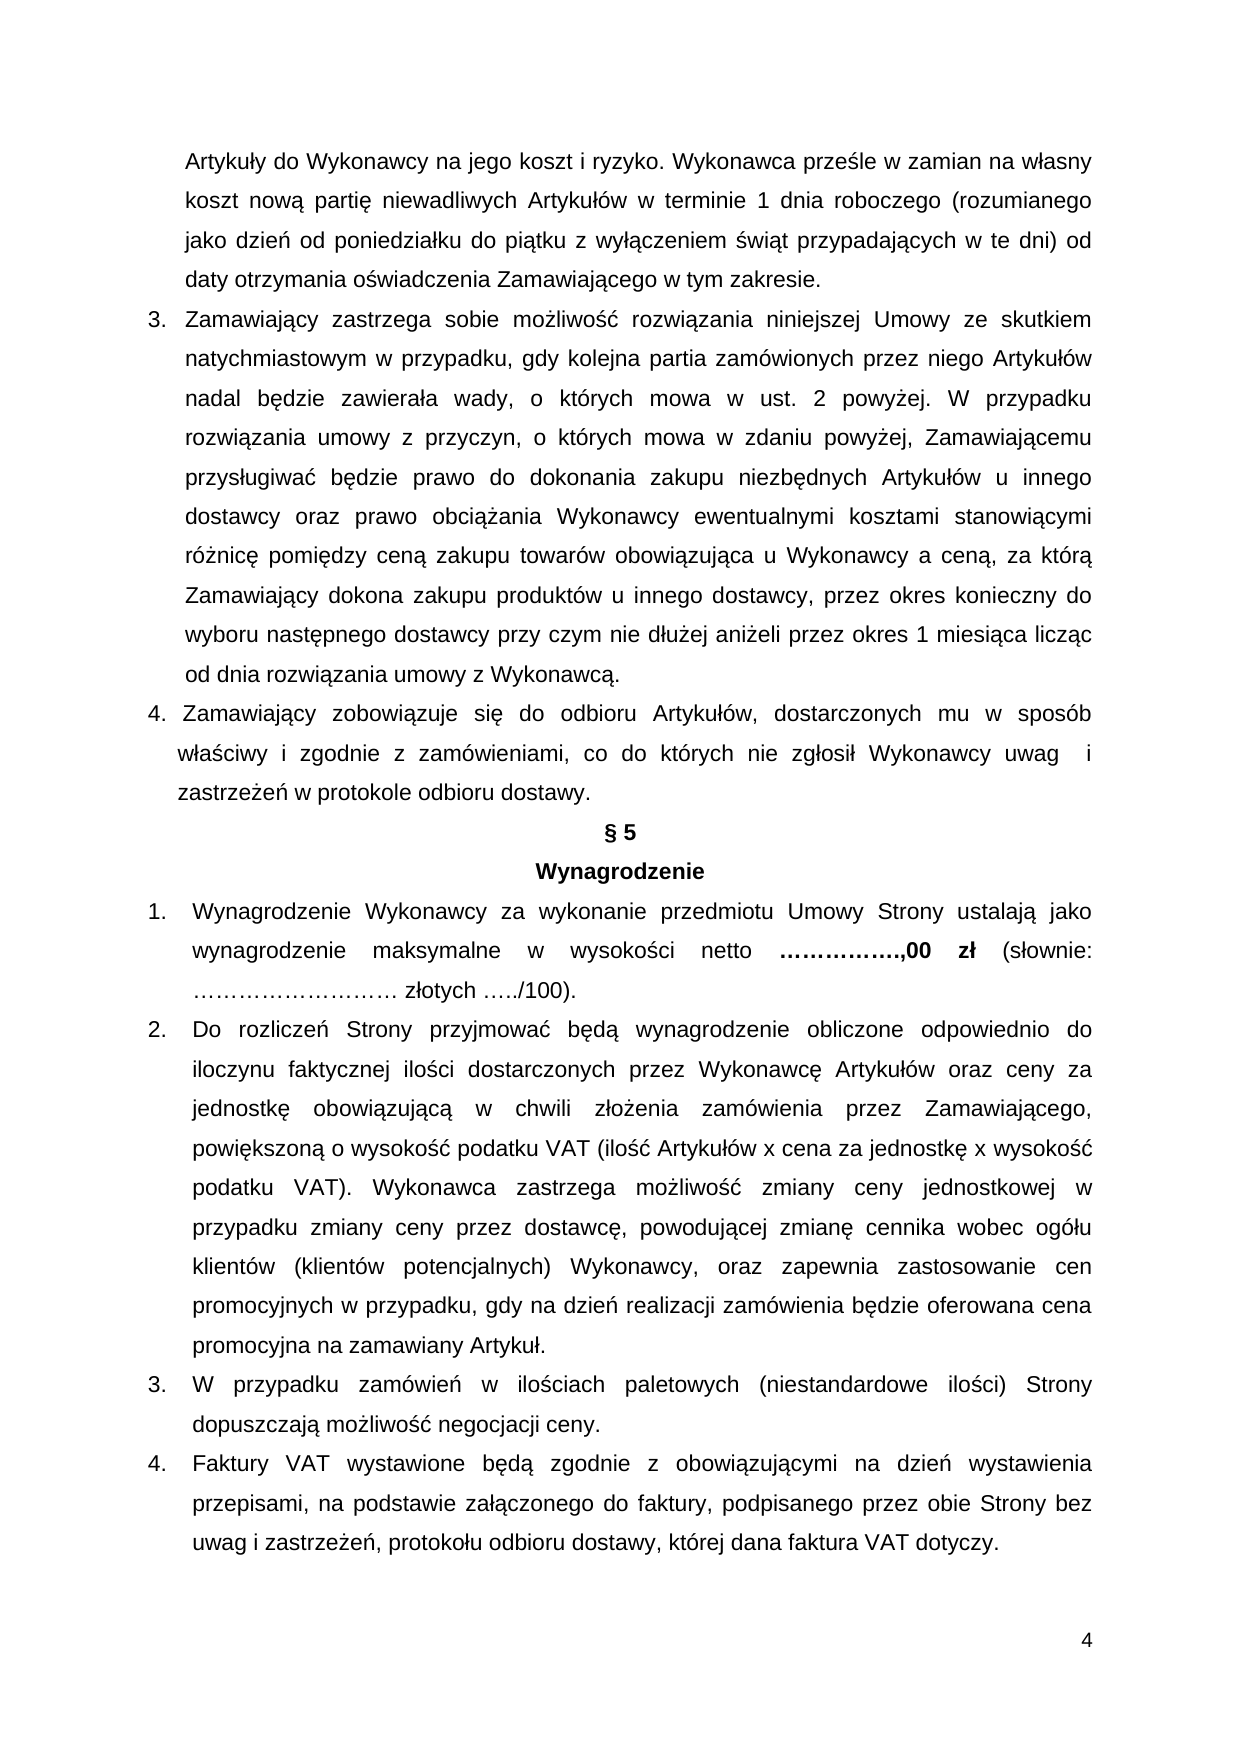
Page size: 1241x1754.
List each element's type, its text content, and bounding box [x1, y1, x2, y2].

text 4. Zamawiający zobowiązuje się do odbioru Artykułów, dostarczonych mu w sposób właściwy i zgodnie z zamówieniami, co do których nie zgłosił Wykonawcy uwag i zastrzeżeń w protokole odbioru dostawy. [148, 700, 1093, 806]
subtitle Faktury VAT wystawione będą zgodnie z obowiązującymi na dzień wystawienia przepisami, na podstawie załączonego do faktury, podpisanego przez obie Strony bez uwag i zastrzeżeń, protokołu odbioru dostawy, której dana faktura VAT dotyczy. [148, 1450, 1093, 1556]
text 3. Zamawiający zastrzega sobie możliwość rozwiązania niniejszej Umowy ze skutkiem natychmiastowym w przypadku, gdy kolejna partia zamówionych przez niego Artykułów nadal będzie zawierała wady, o których mowa w ust. 2 powyżej. W przypadku rozwiązania umowy z przyczyn, o których mowa w zdaniu powyżej, Zamawiającemu przysługiwać będzie prawo do dokonania zakupu niezbędnych Artykułów u innego dostawcy oraz prawo obciążania Wykonawcy ewentualnymi kosztami stanowiącymi różnicę pomiędzy ceną zakupu towarów obowiązująca u Wykonawcy a ceną, za którą Zamawiający dokona zakupu produktów u innego dostawcy, przez okres konieczny do wyboru następnego dostawcy przy czym nie dłużej aniżeli przez okres 1 miesiąca licząc od dnia rozwiązania umowy z Wykonawcą. [148, 306, 1093, 687]
text Wynagrodzenie [148, 858, 1093, 884]
subtitle Do rozliczeń Strony przyjmować będą wynagrodzenie obliczone odpowiednio do iloczynu faktycznej ilości dostarczonych przez Wykonawcę Artykułów oraz ceny za jednostkę obowiązującą w chwili złożenia zamówienia przez Zamawiającego, powiększoną o wysokość podatku VAT (ilość Artykułów x cena za jednostkę x wysokość podatku VAT). Wykonawca zastrzega możliwość zmiany ceny jednostkowej w przypadku zmiany ceny przez dostawcę, powodującej zmianę cennika wobec ogółu klientów (klientów potencjalnych) Wykonawcy, oraz zapewnia zastosowanie cen promocyjnych w przypadku, gdy na dzień realizacji zamówienia będzie oferowana cena promocyjna na zamawiany Artykuł. [148, 1016, 1093, 1358]
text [148, 148, 1093, 292]
text § 5 [148, 819, 1093, 845]
subtitle Wynagrodzenie Wykonawcy za wykonanie przedmiotu Umowy Strony ustalają jako wynagrodzenie maksymalne w wysokości netto …………….,00 zł (słownie: ……………………… złotych …../100). [148, 898, 1093, 1003]
subtitle W przypadku zamówień w ilościach paletowych (niestandardowe ilości) Strony dopuszczają możliwość negocjacji ceny. [148, 1371, 1093, 1437]
